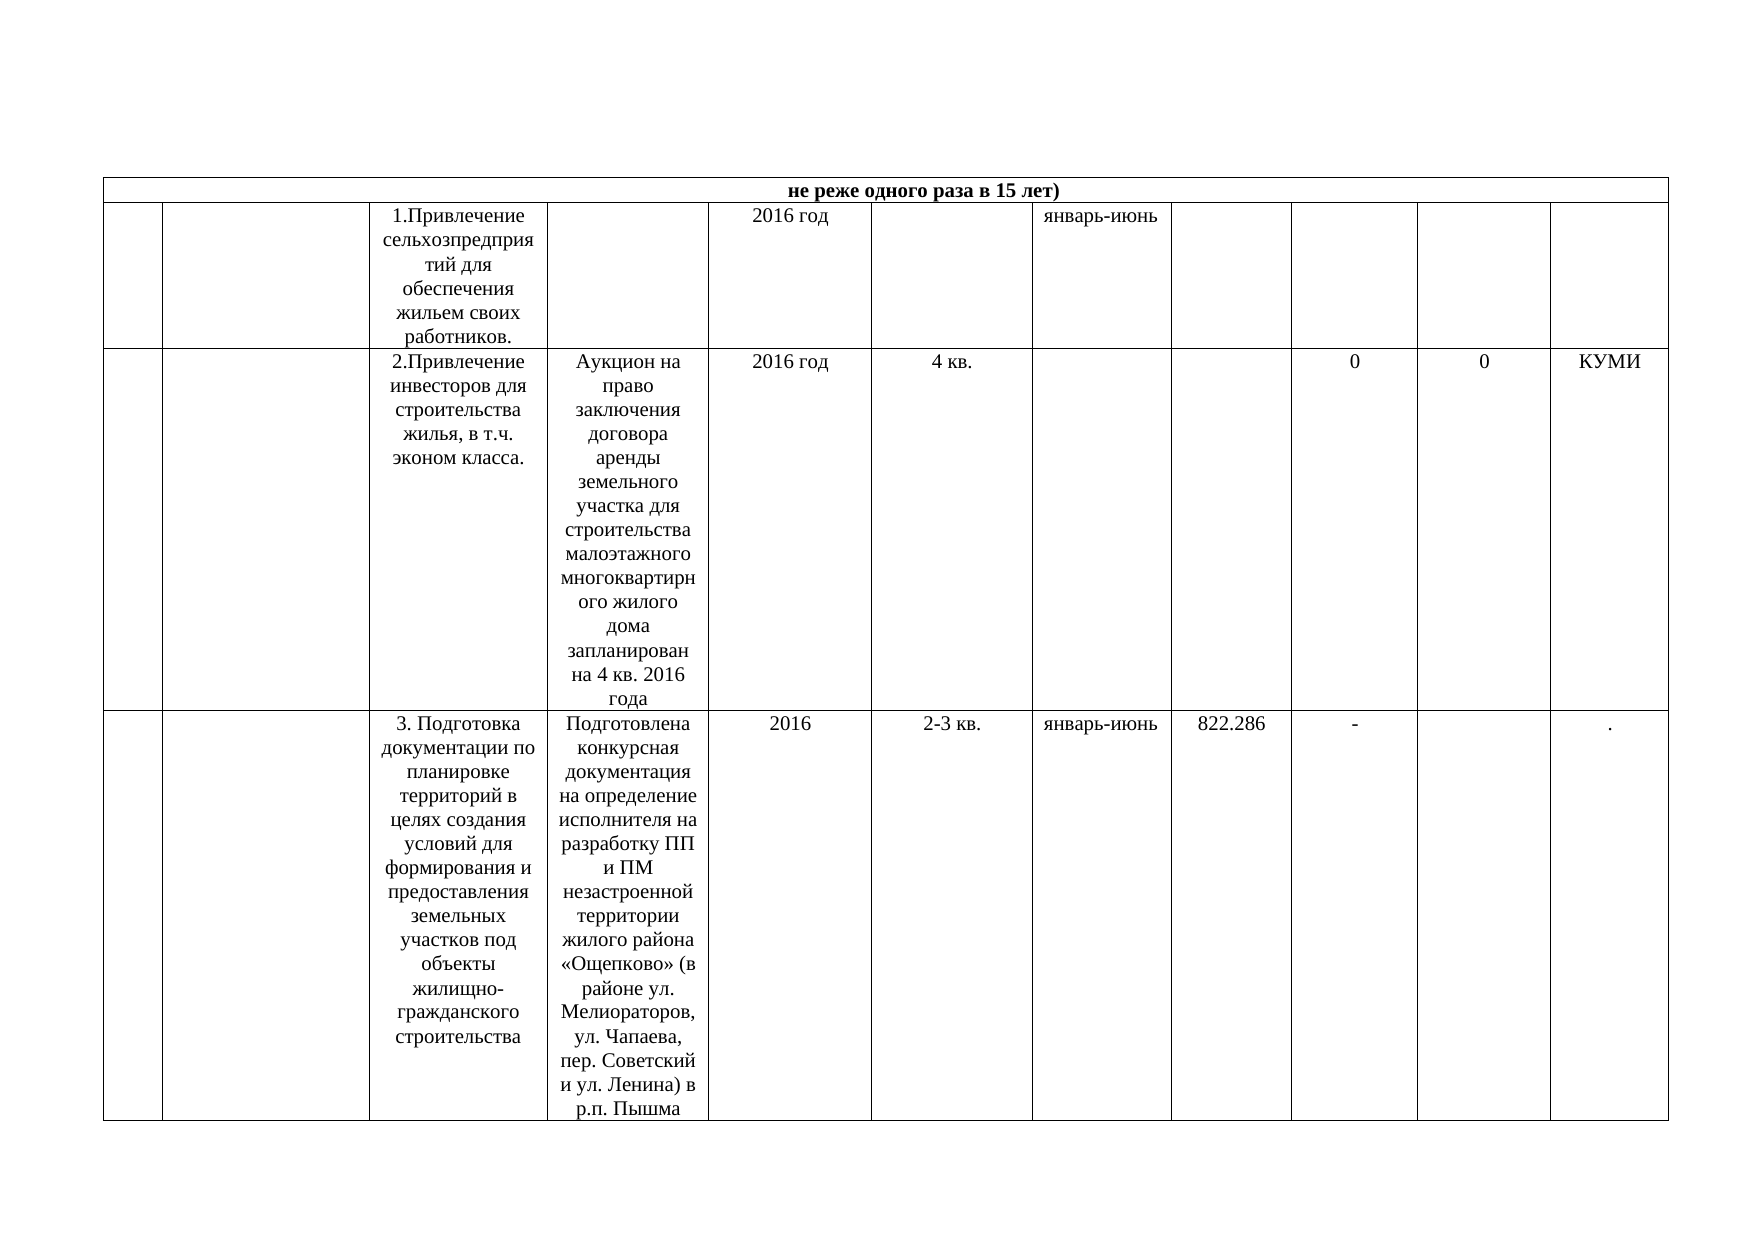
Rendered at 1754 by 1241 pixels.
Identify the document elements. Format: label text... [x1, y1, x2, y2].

table_cell 0 [1418, 349, 1550, 710]
table_cell [1418, 711, 1550, 1120]
table_cell КУМИ [1551, 349, 1668, 710]
table_cell январь-июнь [1033, 711, 1171, 1120]
table_cell [104, 349, 162, 710]
table_cell 2016 год [709, 203, 871, 348]
table_cell [548, 203, 708, 348]
table_cell [872, 203, 1032, 348]
table_cell [1172, 203, 1291, 348]
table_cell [104, 178, 1668, 202]
table_cell [104, 203, 162, 348]
table_cell 0 [1292, 349, 1417, 710]
table_cell [163, 711, 369, 1120]
table_cell 2016 год [709, 349, 871, 710]
table_cell [1418, 203, 1550, 348]
table_cell 2.Привлечение инвесторов для строительства жилья, в т.ч. эконом класса. [370, 349, 547, 710]
table_cell [104, 711, 162, 1120]
table_cell . [1551, 711, 1668, 1120]
table_cell 1.Привлечение сельхозпредприятий для обеспечения жильем своих работников. [370, 203, 547, 348]
table_cell - [1292, 711, 1417, 1120]
table_cell [1033, 349, 1171, 710]
table_cell [1172, 349, 1291, 710]
table_cell 822.286 [1172, 711, 1291, 1120]
table_cell [163, 349, 369, 710]
table_cell 2-3 кв. [872, 711, 1032, 1120]
table_cell 2016 [709, 711, 871, 1120]
table_cell 4 кв. [872, 349, 1032, 710]
table_cell январь-июнь [1033, 203, 1171, 348]
table_cell [163, 203, 369, 348]
table_cell [1551, 203, 1668, 348]
table_cell 3. Подготовка документации по планировке территорий в целях создания условий для формирования и предоставления земельных участков под объекты жилищно-гражданского строительства [370, 711, 547, 1120]
table_cell [1292, 203, 1417, 348]
table_cell Аукцион на право заключения договора аренды земельного участка для строительства малоэтажного многоквартирного жилого дома запланирован на 4 кв. 2016 года [548, 349, 708, 710]
table_cell Подготовлена конкурсная документация на определение исполнителя на разработку ПП и ПМ незастроенной территории жилого района «Ощепково» (в районе ул. Мелиораторов, ул. Чапаева, пер. Советский и ул. Ленина) в р.п. Пышма [548, 711, 708, 1120]
